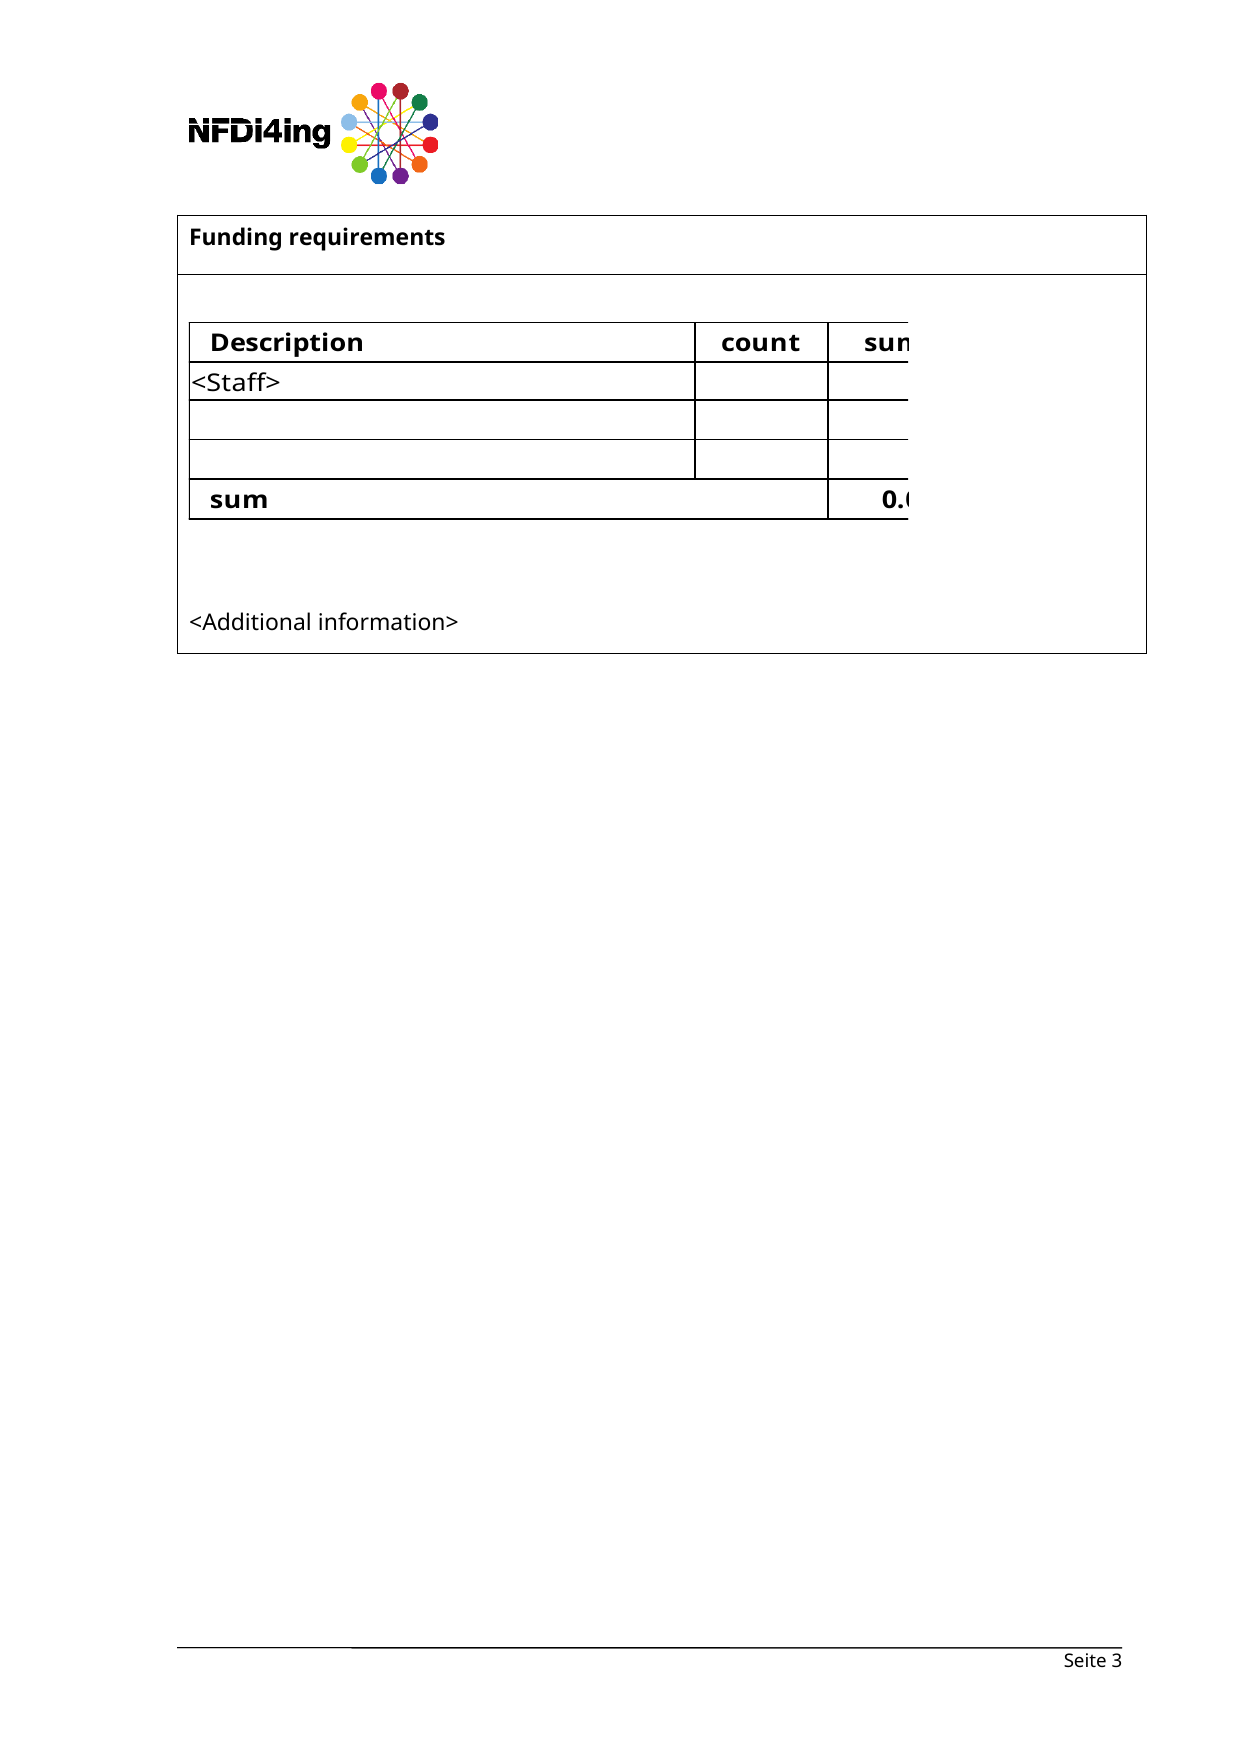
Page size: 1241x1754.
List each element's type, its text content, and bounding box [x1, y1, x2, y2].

table_header Funding requirements [178, 216, 1146, 274]
picture [177, 73, 449, 193]
table_cell <Additional information> [178, 275, 1146, 653]
